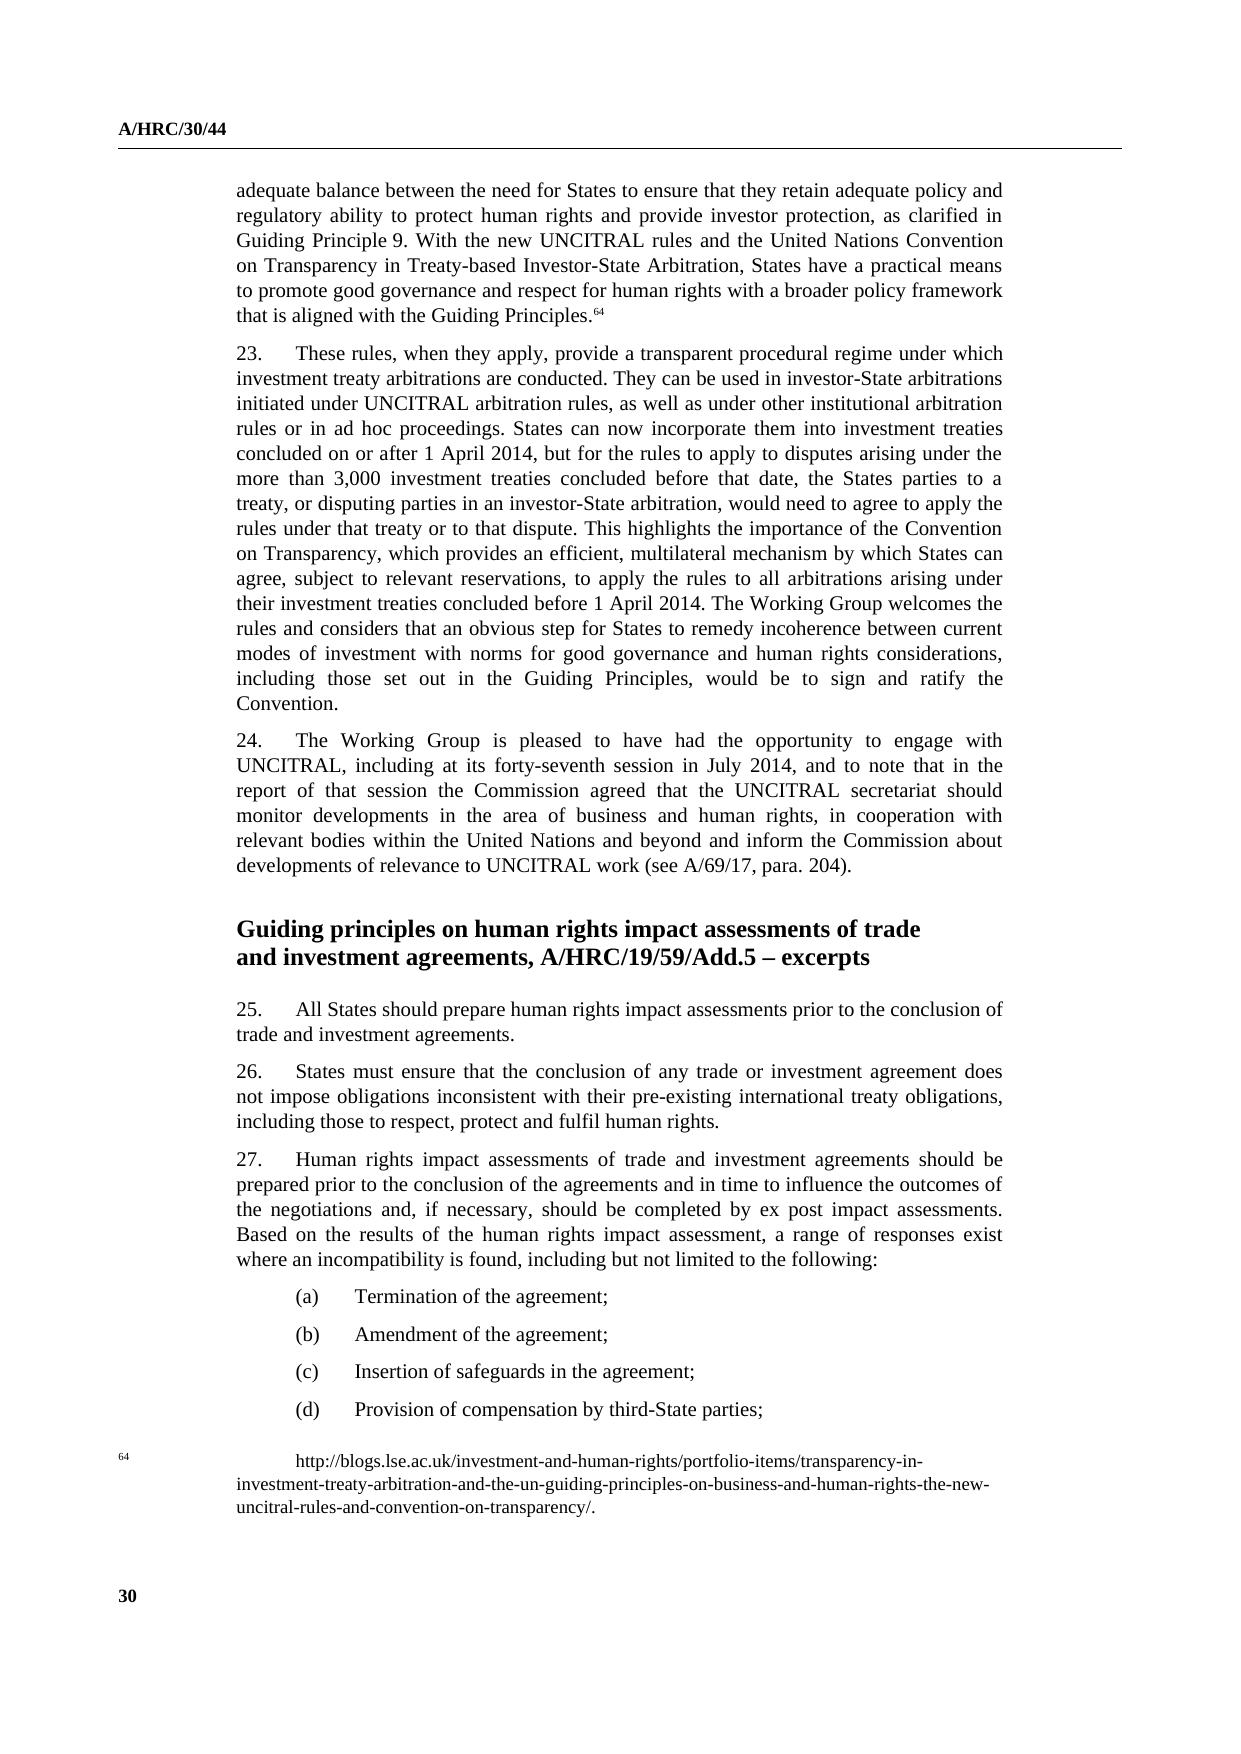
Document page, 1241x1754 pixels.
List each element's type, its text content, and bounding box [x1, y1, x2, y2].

text (d) Provision of compensation by third-State parties; [236, 1396, 1004, 1421]
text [236, 177, 1004, 327]
text 24. The Working Group is pleased to have had the opportunity to engage with UNCITRAL, including at its forty-seventh session in July 2014, and to note that in the report of that session the Commission agreed that the UNCITRAL secretariat should monitor developments in the area of business and human rights, in cooperation with relevant bodies within the United Nations and beyond and inform the Commission about developments of relevance to UNCITRAL work (see A/69/17, para. 204). [236, 727, 1004, 877]
text 25. All States should prepare human rights impact assessments prior to the conclusion of trade and investment agreements. [236, 996, 1004, 1046]
text Guiding principles on human rights impact assessments of trade and investment agreements, A/HRC/19/59/Add.5 – excerpts [118, 915, 1004, 971]
text 23. These rules, when they apply, provide a transparent procedural regime under which investment treaty arbitrations are conducted. They can be used in investor-State arbitrations initiated under UNCITRAL arbitration rules, as well as under other institutional arbitration rules or in ad hoc proceedings. States can now incorporate them into investment treaties concluded on or after 1 April 2014, but for the rules to apply to disputes arising under the more than 3,000 investment treaties concluded before that date, the States parties to a treaty, or disputing parties in an investor-State arbitration, would need to agree to apply the rules under that treaty or to that dispute. This highlights the importance of the Convention on Transparency, which provides an efficient, multilateral mechanism by which States can agree, subject to relevant reservations, to apply the rules to all arbitrations arising under their investment treaties concluded before 1 April 2014. The Working Group welcomes the rules and considers that an obvious step for States to remedy incoherence between current modes of investment with norms for good governance and human rights considerations, including those set out in the Guiding Principles, would be to sign and ratify the Convention. [236, 340, 1004, 715]
text (c) Insertion of safeguards in the agreement; [236, 1358, 1004, 1383]
text (a) Termination of the agreement; [236, 1283, 1004, 1308]
text (b) Amendment of the agreement; [236, 1321, 1004, 1346]
text 27. Human rights impact assessments of trade and investment agreements should be prepared prior to the conclusion of the agreements and in time to influence the outcomes of the negotiations and, if necessary, should be completed by ex post impact assessments. Based on the results of the human rights impact assessment, a range of responses exist where an incompatibility is found, including but not limited to the following: [236, 1146, 1004, 1271]
text 26. States must ensure that the conclusion of any trade or investment agreement does not impose obligations inconsistent with their pre-existing international treaty obligations, including those to respect, protect and fulfil human rights. [236, 1058, 1004, 1133]
